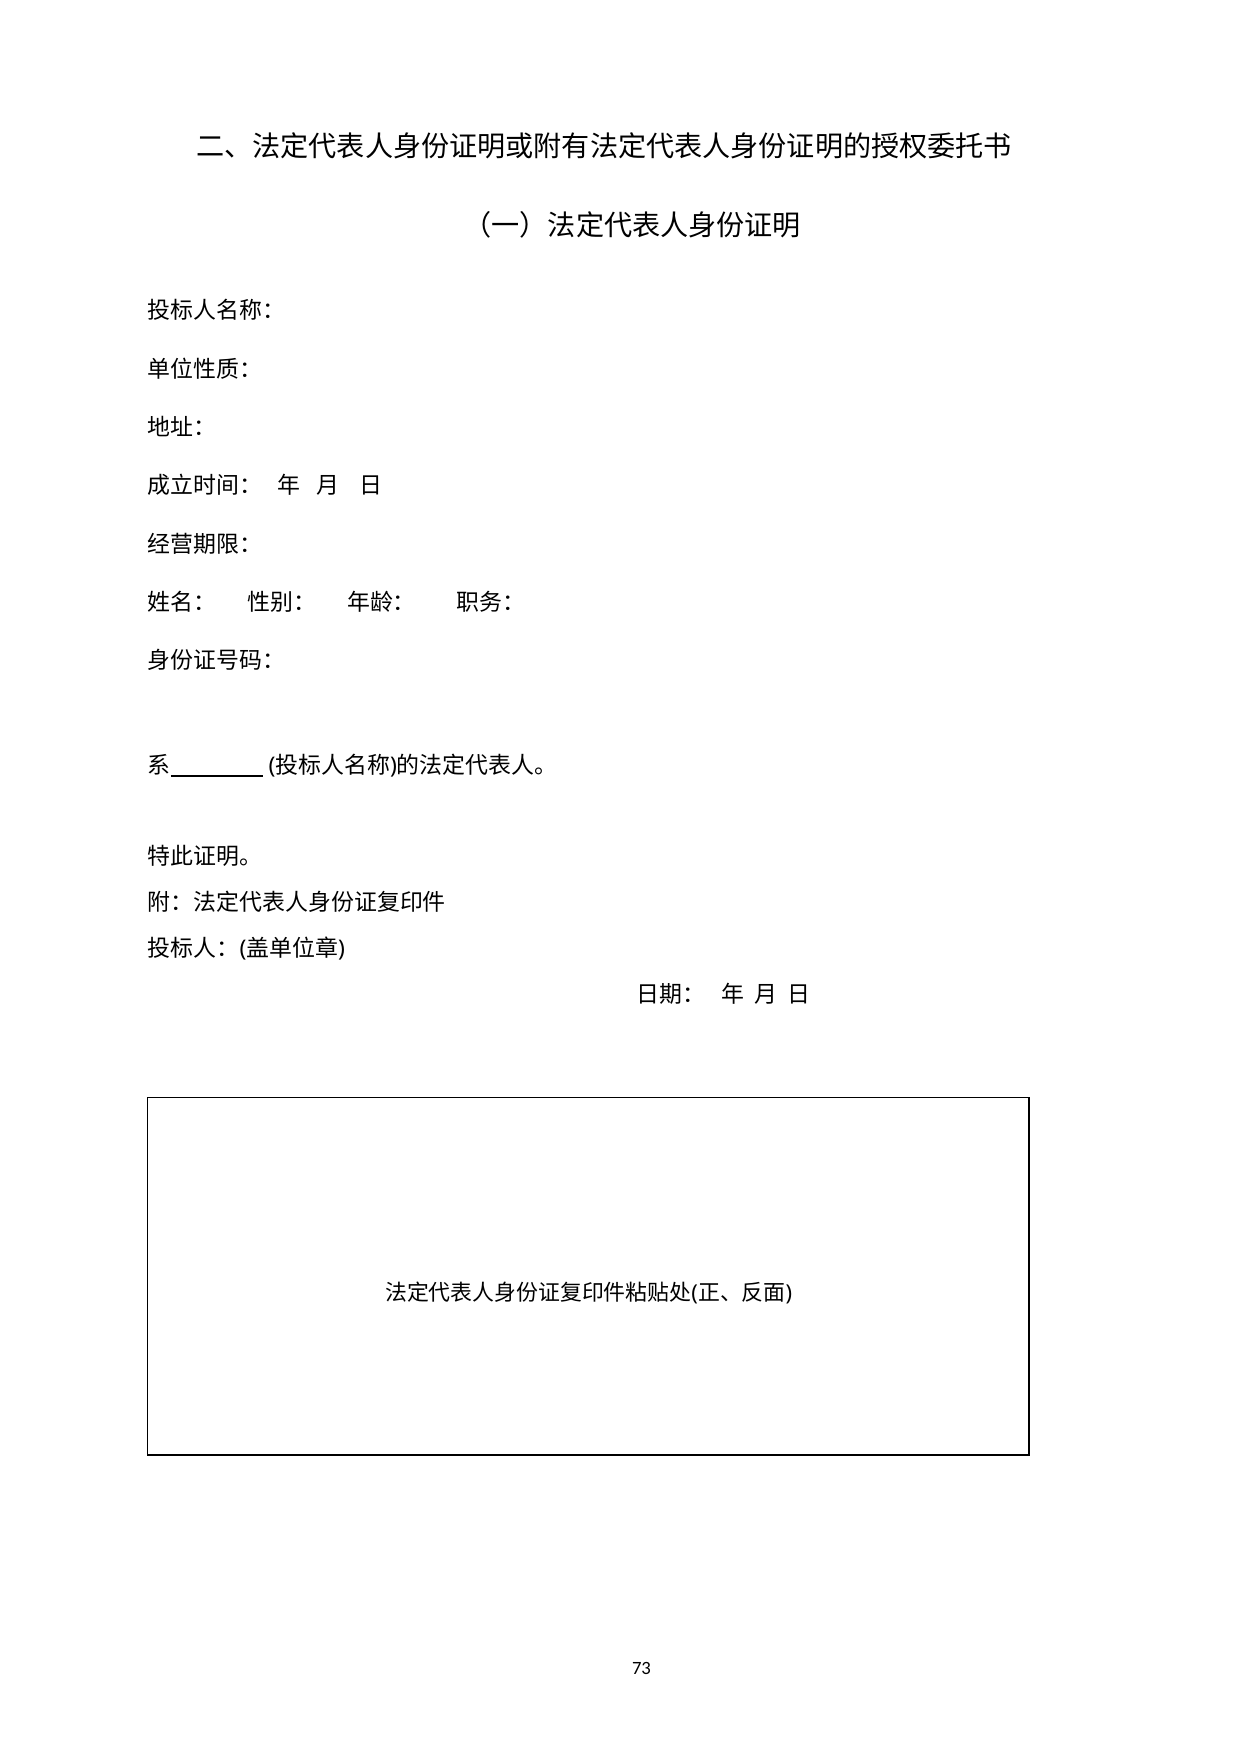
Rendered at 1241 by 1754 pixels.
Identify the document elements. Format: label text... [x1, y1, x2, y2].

text 日期： 年 月 日 [148, 966, 1116, 1011]
text 特此证明。 [148, 828, 1116, 874]
text 地址： [148, 399, 1116, 445]
text 附：法定代表人身份证复印件 [148, 874, 1116, 920]
text 二、法定代表人身份证明或附有法定代表人身份证明的授权委托书 [91, 124, 1116, 165]
text 成立时间： 年 月 日 [148, 457, 1116, 503]
text 投标人：(盖单位章) [148, 920, 1116, 966]
text 身份证号码： [148, 632, 1116, 678]
text 系 (投标人名称)的法定代表人。 [148, 736, 1116, 782]
text 姓名： 性别： 年龄： 职务： [148, 574, 1116, 620]
text 单位性质： [148, 341, 1116, 386]
text 经营期限： [148, 516, 1116, 561]
text 投标人名称： [148, 282, 1116, 328]
text （一）法定代表人身份证明 [148, 203, 1116, 244]
